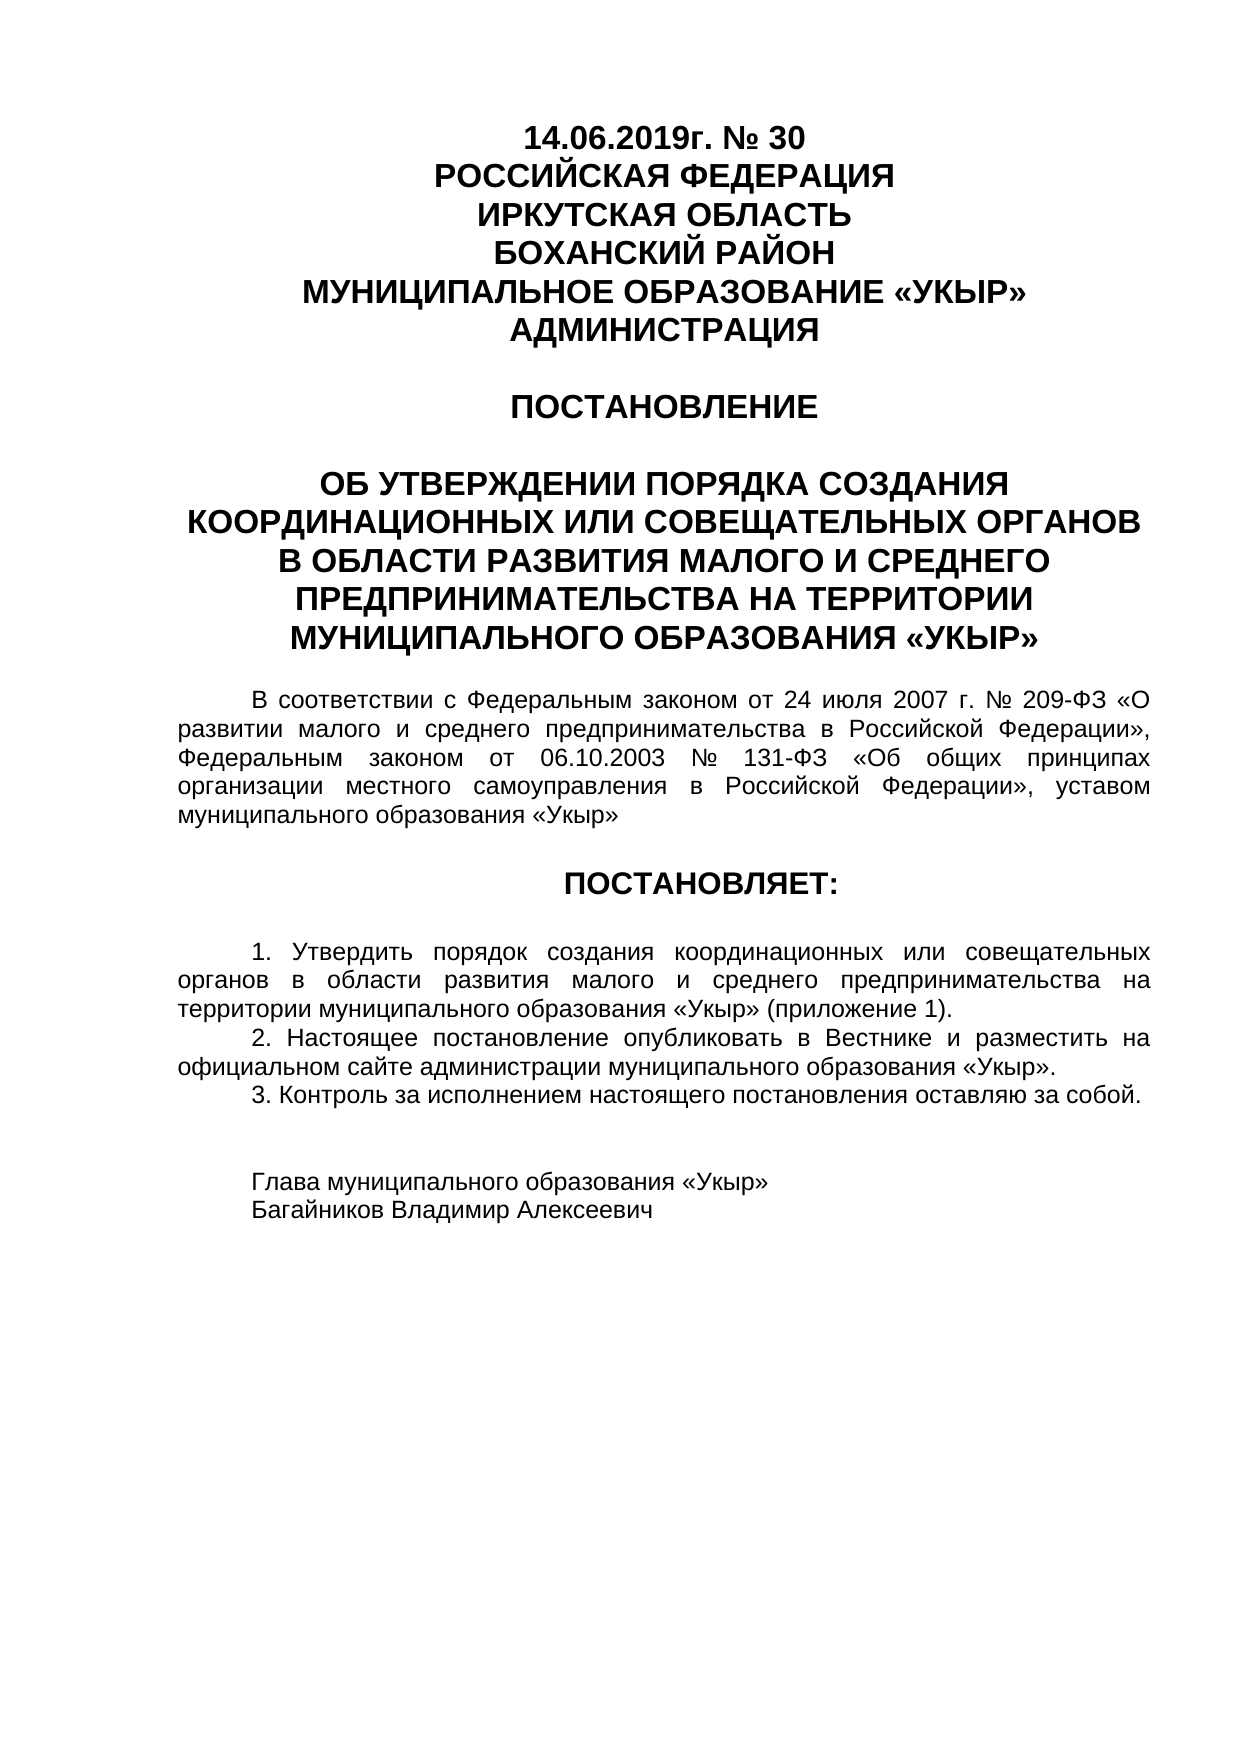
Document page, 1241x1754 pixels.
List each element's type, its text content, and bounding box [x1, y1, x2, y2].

text 1. Утвердить порядок создания координационных или совещательных органов в области развития малого и среднего предпринимательства на территории муниципального образования «Укыр» (приложение 1). [177, 937, 1152, 1023]
text Глава муниципального образования «Укыр» [177, 1167, 1152, 1195]
text ПОСТАНОВЛЕНИЕ [177, 387, 1152, 426]
text 3. Контроль за исполнением настоящего постановления оставляю за собой. [177, 1080, 1152, 1109]
text Багайников Владимир Алексеевич [177, 1195, 1152, 1224]
text БОХАНСКИЙ РАЙОН [177, 233, 1152, 272]
text РОССИЙСКАЯ ФЕДЕРАЦИЯ [177, 157, 1152, 195]
text 14.06.2019г. № 30 [177, 118, 1152, 157]
text В соответствии с Федеральным законом от 24 июля 2007 г. № 209-ФЗ «О развитии малого и среднего предпринимательства в Российской Федерации», Федеральным законом от 06.10.2003 № 131-ФЗ «Об общих принципах организации местного самоуправления в Российской Федерации», уставом муниципального образования «Укыр» [177, 685, 1152, 829]
text АДМИНИСТРАЦИЯ [177, 310, 1152, 349]
text ОБ УТВЕРЖДЕНИИ ПОРЯДКА СОЗДАНИЯ КООРДИНАЦИОННЫХ ИЛИ СОВЕЩАТЕЛЬНЫХ ОРГАНОВ В ОБЛАСТИ РАЗВИТИЯ МАЛОГО И СРЕДНЕГО ПРЕДПРИНИМАТЕЛЬСТВА НА ТЕРРИТОРИИ МУНИЦИПАЛЬНОГО ОБРАЗОВАНИЯ «УКЫР» [177, 464, 1152, 656]
text МУНИЦИПАЛЬНОЕ ОБРАЗОВАНИЕ «УКЫР» [177, 272, 1152, 310]
text 2. Настоящее постановление опубликовать в Вестнике и разместить на официальном сайте администрации муниципального образования «Укыр». [177, 1023, 1152, 1080]
text ПОСТАНОВЛЯЕТ: [177, 865, 1152, 901]
text ИРКУТСКАЯ ОБЛАСТЬ [177, 195, 1152, 233]
